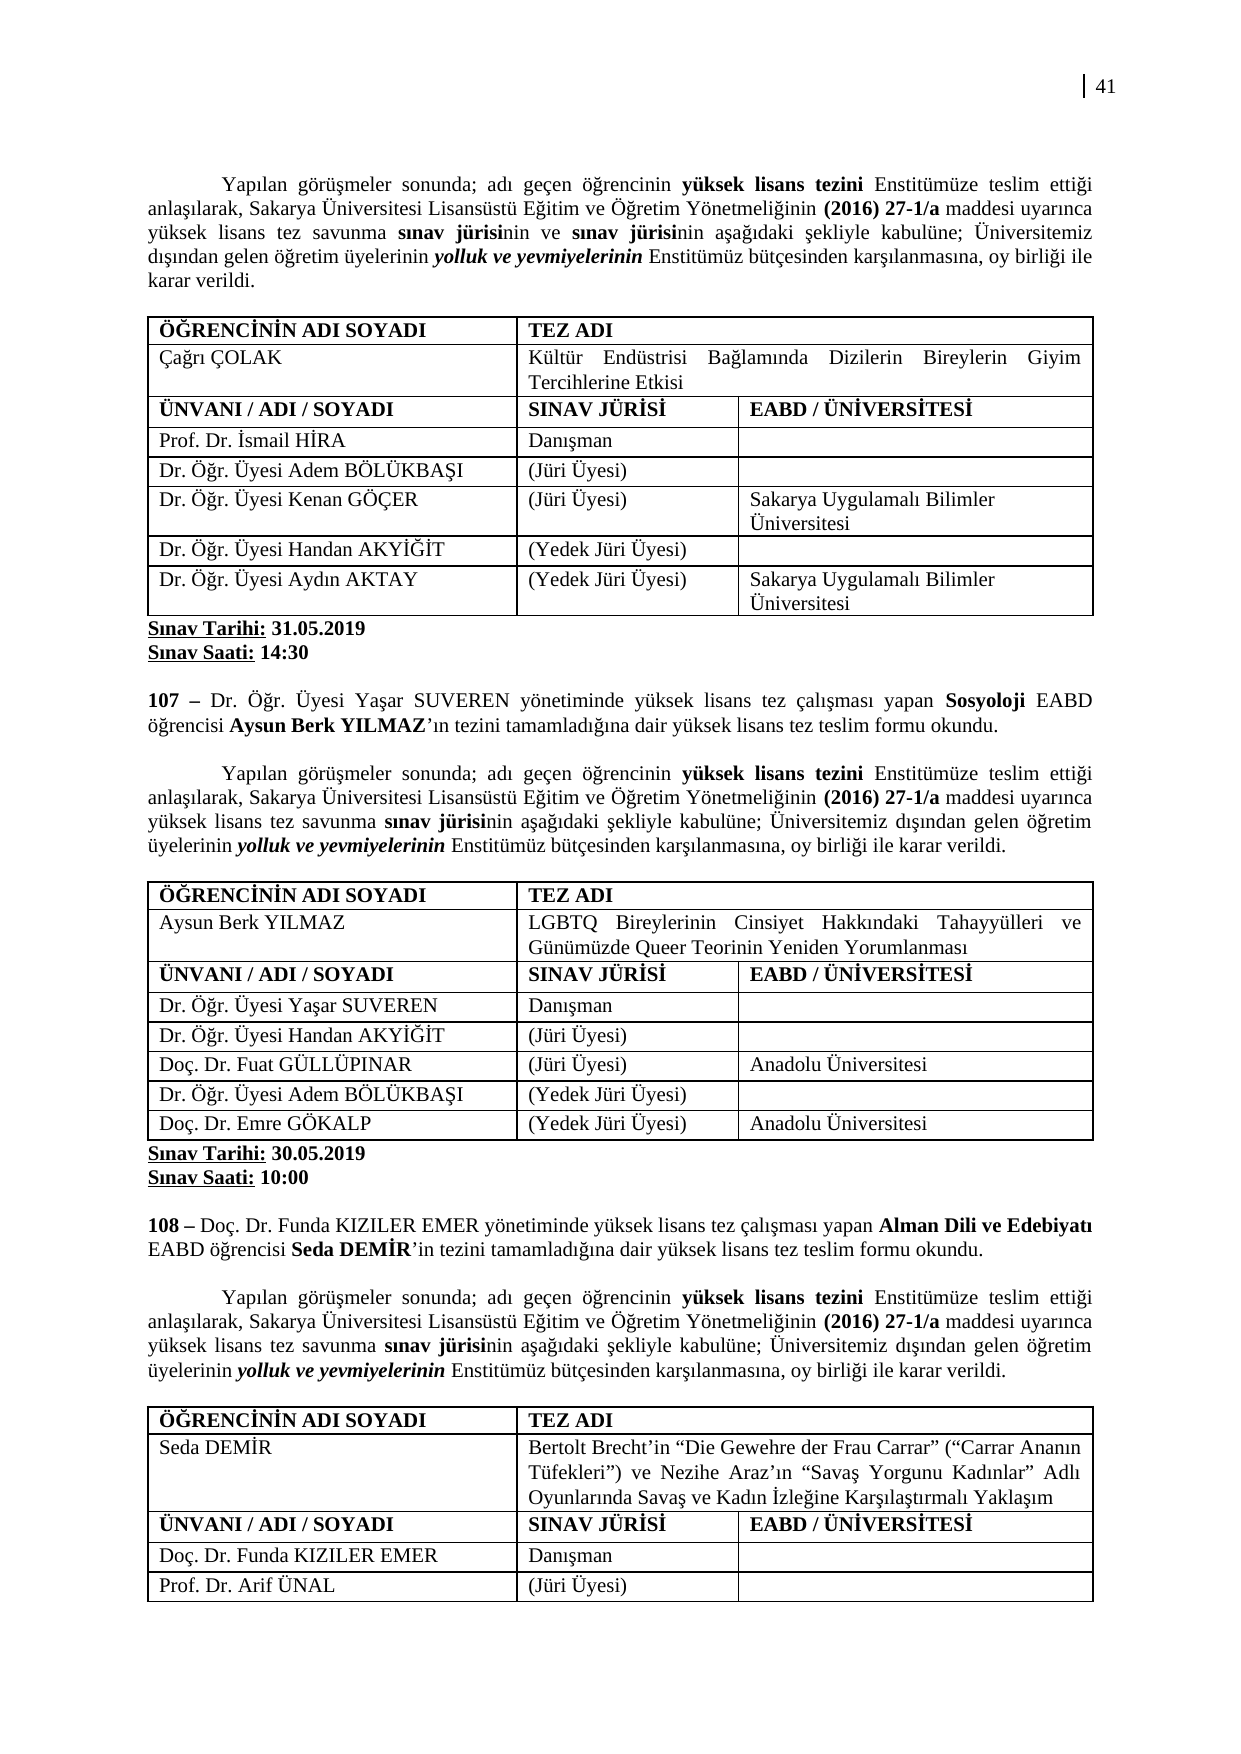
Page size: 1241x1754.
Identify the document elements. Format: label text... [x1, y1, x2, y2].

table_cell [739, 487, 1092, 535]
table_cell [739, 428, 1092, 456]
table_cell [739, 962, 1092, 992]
text 108 – Doç. Dr. Funda KIZILER EMER yönetiminde yüksek lisans tez çalışması yapan Alman Dili ve Edebiyatı EABD öğrencisi Seda DEMİR’in tezini tamamladığına dair yüksek lisans tez teslim formu okundu. [148, 1213, 1093, 1261]
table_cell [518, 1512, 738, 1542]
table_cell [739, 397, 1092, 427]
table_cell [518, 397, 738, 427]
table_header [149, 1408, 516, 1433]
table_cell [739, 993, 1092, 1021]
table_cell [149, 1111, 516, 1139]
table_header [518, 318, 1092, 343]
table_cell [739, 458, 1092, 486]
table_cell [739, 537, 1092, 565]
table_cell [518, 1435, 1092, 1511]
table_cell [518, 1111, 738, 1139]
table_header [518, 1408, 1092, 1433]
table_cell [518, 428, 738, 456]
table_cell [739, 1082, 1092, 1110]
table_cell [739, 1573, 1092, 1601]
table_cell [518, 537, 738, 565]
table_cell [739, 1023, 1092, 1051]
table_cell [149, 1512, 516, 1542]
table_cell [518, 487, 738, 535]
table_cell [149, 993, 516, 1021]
text Yapılan görüşmeler sonunda; adı geçen öğrencinin yüksek lisans tezini Enstitümüze teslim ettiği anlaşılarak, Sakarya Üniversitesi Lisansüstü Eğitim ve Öğretim Yönetmeliğinin (2016) 27-1/a maddesi uyarınca yüksek lisans tez savunma sınav jürisinin ve sınav jürisinin aşağıdaki şekliyle kabulüne; Üniversitemiz dışından gelen öğretim üyelerinin yolluk ve yevmiyelerinin Enstitümüz bütçesinden karşılanmasına, oy birliği ile karar verildi. [148, 172, 1093, 292]
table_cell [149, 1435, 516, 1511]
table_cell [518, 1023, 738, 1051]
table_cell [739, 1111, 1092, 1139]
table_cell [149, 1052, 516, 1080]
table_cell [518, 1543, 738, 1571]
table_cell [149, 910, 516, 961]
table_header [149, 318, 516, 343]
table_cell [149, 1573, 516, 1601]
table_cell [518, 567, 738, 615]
text Sınav Tarihi: 31.05.2019 [148, 616, 1093, 640]
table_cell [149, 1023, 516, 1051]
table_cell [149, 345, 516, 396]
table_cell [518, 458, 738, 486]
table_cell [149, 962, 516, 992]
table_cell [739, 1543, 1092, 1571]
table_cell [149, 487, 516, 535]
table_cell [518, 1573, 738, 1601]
text Sınav Saati: 14:30 [148, 640, 1093, 664]
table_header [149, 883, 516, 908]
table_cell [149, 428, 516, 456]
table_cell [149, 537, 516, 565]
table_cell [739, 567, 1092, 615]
text 107 – Dr. Öğr. Üyesi Yaşar SUVEREN yönetiminde yüksek lisans tez çalışması yapan Sosyoloji EABD öğrencisi Aysun Berk YILMAZ’ın tezini tamamladığına dair yüksek lisans tez teslim formu okundu. [148, 688, 1093, 737]
text Sınav Tarihi: 30.05.2019 [148, 1141, 1093, 1165]
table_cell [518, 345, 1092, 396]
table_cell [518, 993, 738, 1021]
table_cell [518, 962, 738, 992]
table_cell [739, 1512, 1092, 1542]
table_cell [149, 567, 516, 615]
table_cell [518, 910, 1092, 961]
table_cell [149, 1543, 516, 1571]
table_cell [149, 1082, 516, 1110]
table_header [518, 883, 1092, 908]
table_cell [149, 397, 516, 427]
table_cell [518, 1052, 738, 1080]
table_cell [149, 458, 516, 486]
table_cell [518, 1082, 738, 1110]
text Sınav Saati: 10:00 [148, 1165, 1093, 1189]
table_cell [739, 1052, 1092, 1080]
